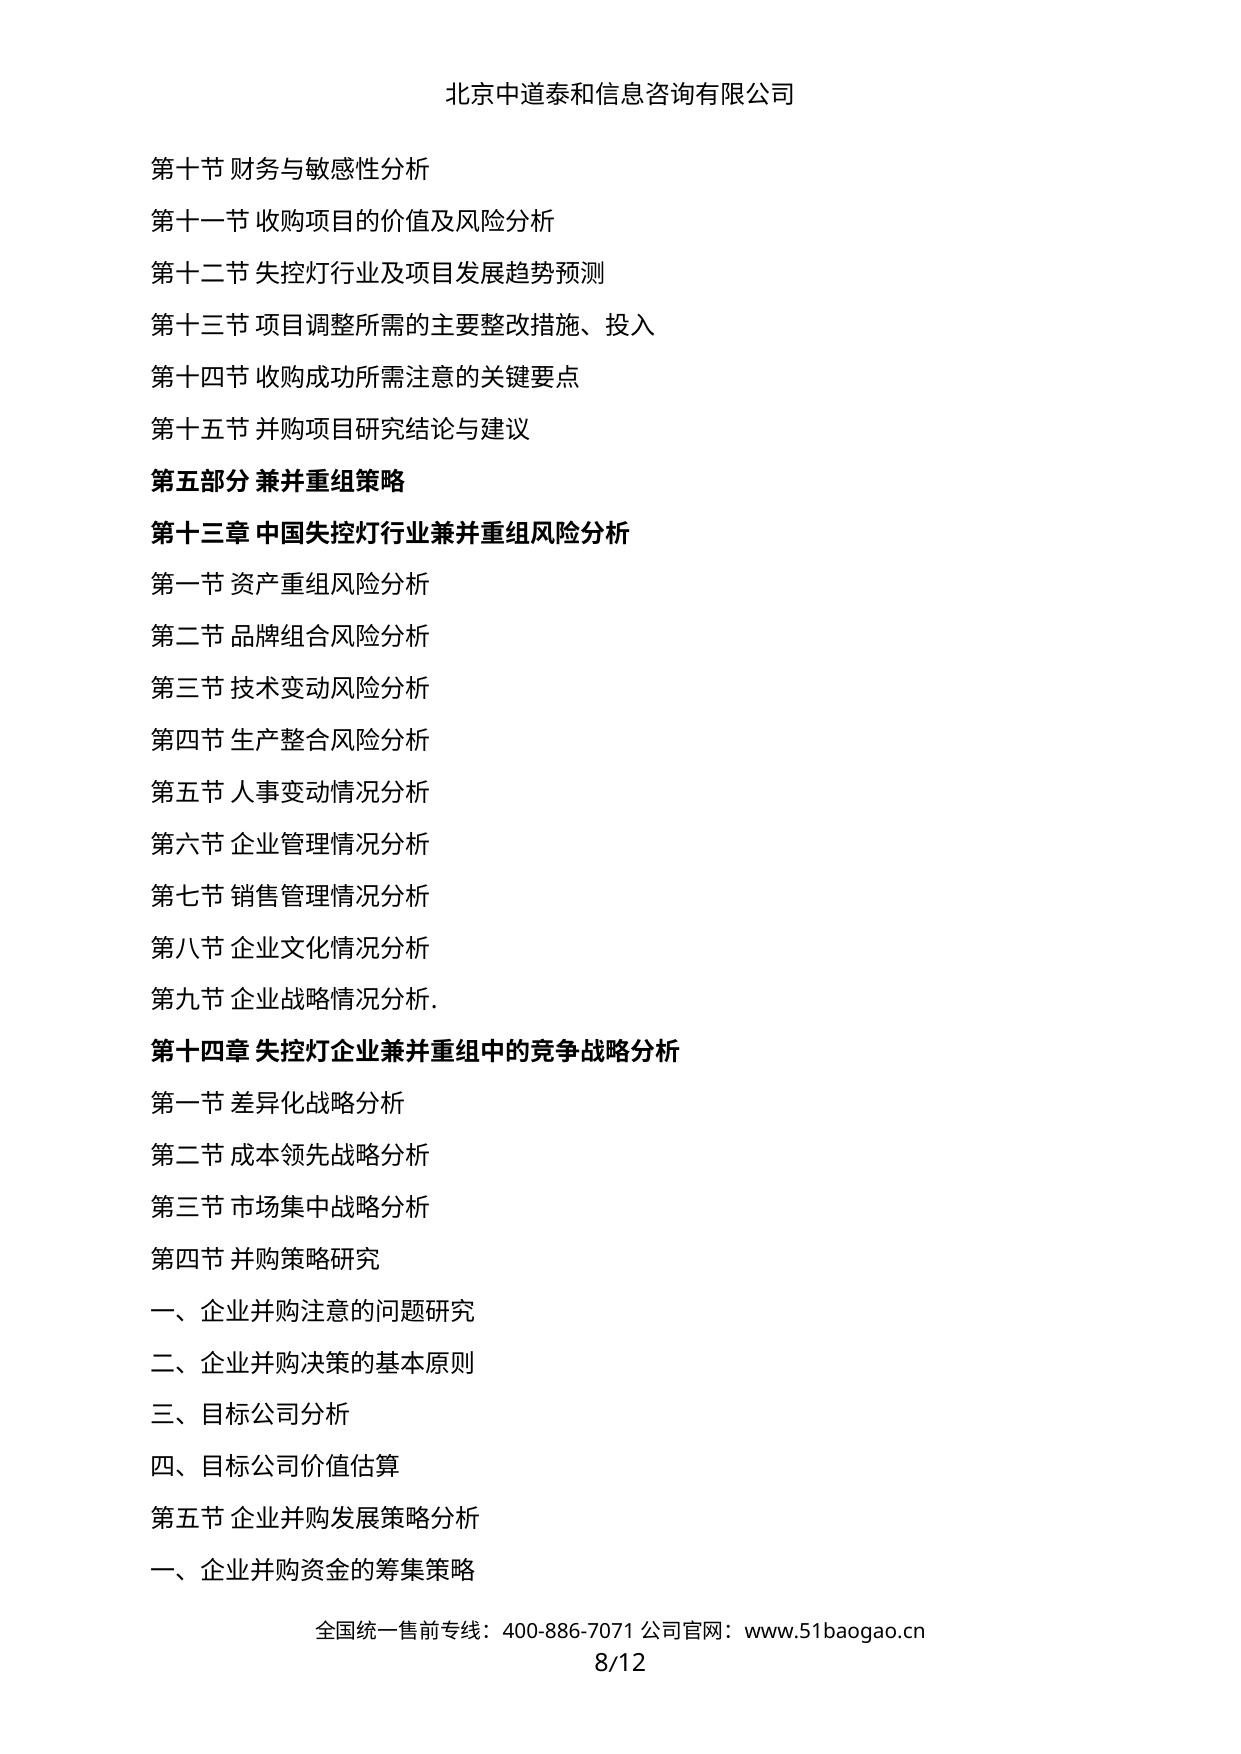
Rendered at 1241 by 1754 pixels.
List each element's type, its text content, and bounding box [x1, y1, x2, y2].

text 第二节 成本领先战略分析 [150, 1136, 1090, 1172]
text 第十三章 中国失控灯行业兼并重组风险分析 [150, 513, 1090, 549]
text 三、目标公司分析 [150, 1395, 1090, 1431]
text 第七节 销售管理情况分析 [150, 876, 1090, 912]
text 第一节 资产重组风险分析 [150, 565, 1090, 601]
text 第五部分 兼并重组策略 [150, 461, 1090, 497]
text 第十节 财务与敏感性分析 [150, 150, 1090, 186]
text 第十四章 失控灯企业兼并重组中的竞争战略分析 [150, 1032, 1090, 1068]
text 第四节 生产整合风险分析 [150, 721, 1090, 757]
text 第十四节 收购成功所需注意的关键要点 [150, 357, 1090, 394]
text 第八节 企业文化情况分析 [150, 928, 1090, 964]
text 第五节 人事变动情况分析 [150, 772, 1090, 809]
text 四、目标公司价值估算 [150, 1447, 1090, 1483]
text 第六节 企业管理情况分析 [150, 824, 1090, 861]
text 第五节 企业并购发展策略分析 [150, 1499, 1090, 1535]
text 第三节 市场集中战略分析 [150, 1187, 1090, 1224]
text 第一节 差异化战略分析 [150, 1084, 1090, 1120]
text 第十三节 项目调整所需的主要整改措施、投入 [150, 306, 1090, 342]
text 第二节 品牌组合风险分析 [150, 617, 1090, 653]
text 第十五节 并购项目研究结论与建议 [150, 409, 1090, 446]
text 一、企业并购注意的问题研究 [150, 1291, 1090, 1327]
text 第四节 并购策略研究 [150, 1239, 1090, 1276]
text 二、企业并购决策的基本原则 [150, 1343, 1090, 1379]
text 第十一节 收购项目的价值及风险分析 [150, 202, 1090, 238]
text 第三节 技术变动风险分析 [150, 669, 1090, 705]
text 第十二节 失控灯行业及项目发展趋势预测 [150, 254, 1090, 290]
text 第九节 企业战略情况分析. [150, 980, 1090, 1016]
text 一、企业并购资金的筹集策略 [150, 1551, 1090, 1587]
